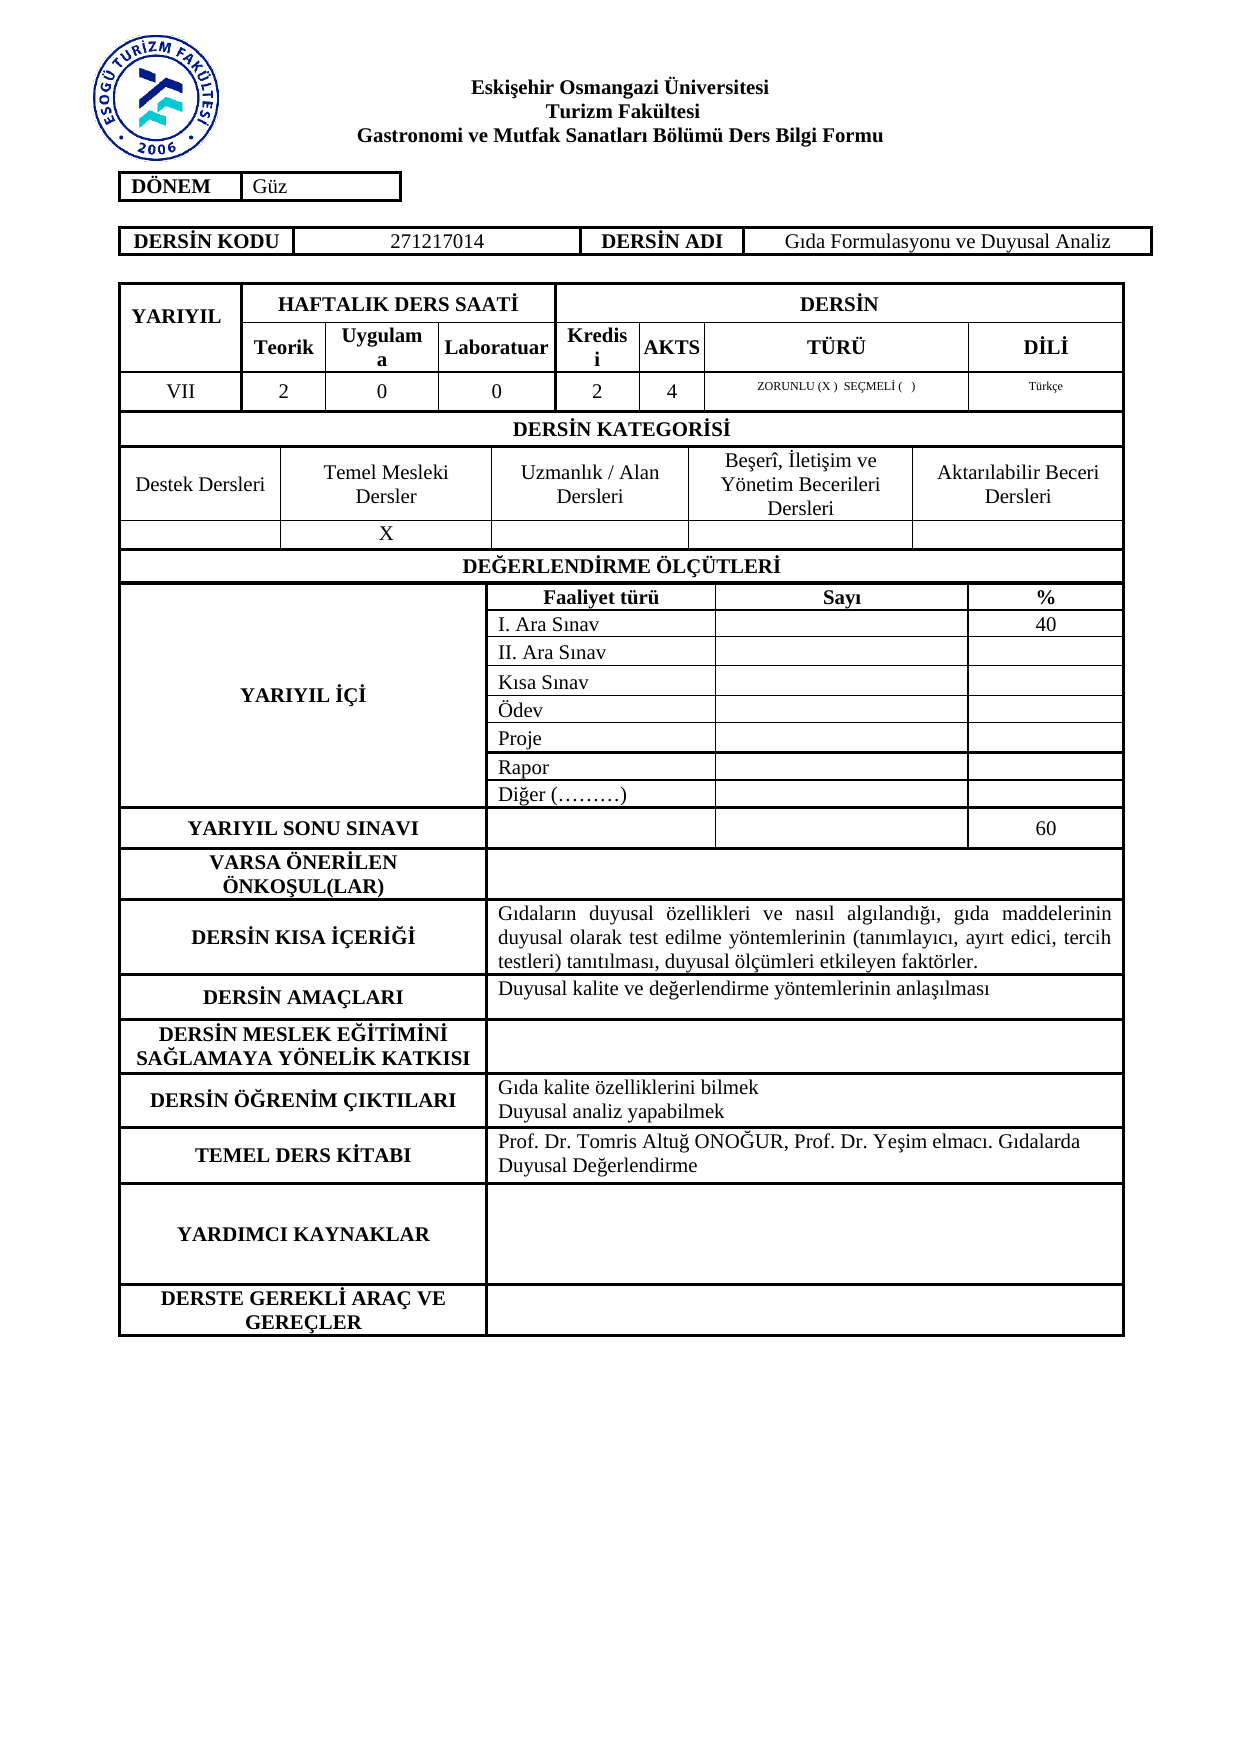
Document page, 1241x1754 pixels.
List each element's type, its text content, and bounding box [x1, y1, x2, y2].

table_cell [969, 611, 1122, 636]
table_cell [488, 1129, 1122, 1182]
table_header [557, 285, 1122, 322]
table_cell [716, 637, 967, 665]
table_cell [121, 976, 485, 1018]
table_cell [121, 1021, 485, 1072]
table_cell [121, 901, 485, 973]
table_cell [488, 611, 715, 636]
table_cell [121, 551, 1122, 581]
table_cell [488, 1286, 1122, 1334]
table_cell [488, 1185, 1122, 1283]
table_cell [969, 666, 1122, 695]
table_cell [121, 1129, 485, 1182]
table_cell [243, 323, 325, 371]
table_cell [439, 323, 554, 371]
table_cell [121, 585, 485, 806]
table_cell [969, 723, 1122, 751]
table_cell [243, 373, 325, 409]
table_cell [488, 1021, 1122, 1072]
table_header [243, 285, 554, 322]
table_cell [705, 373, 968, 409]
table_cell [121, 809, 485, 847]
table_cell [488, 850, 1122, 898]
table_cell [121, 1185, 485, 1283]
text Eskişehir Osmangazi Üniversitesi [118, 75, 1122, 99]
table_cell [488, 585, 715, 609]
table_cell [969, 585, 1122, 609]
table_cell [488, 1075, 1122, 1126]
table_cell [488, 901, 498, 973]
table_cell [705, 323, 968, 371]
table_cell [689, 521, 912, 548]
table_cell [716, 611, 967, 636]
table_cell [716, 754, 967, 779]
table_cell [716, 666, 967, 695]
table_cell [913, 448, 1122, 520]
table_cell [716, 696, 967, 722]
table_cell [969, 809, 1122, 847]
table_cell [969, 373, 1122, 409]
text Turizm Fakültesi [118, 99, 1122, 123]
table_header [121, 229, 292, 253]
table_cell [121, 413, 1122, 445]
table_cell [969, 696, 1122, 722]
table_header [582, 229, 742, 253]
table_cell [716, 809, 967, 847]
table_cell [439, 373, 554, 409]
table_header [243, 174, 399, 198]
text Gastronomi ve Mutfak Sanatları Bölümü Ders Bilgi Formu [118, 123, 1122, 147]
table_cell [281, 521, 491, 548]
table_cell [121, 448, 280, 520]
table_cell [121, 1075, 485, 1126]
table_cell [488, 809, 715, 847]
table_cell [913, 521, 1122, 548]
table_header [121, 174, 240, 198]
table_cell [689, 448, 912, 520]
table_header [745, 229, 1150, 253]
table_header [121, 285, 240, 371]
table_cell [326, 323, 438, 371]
picture [91, 33, 220, 162]
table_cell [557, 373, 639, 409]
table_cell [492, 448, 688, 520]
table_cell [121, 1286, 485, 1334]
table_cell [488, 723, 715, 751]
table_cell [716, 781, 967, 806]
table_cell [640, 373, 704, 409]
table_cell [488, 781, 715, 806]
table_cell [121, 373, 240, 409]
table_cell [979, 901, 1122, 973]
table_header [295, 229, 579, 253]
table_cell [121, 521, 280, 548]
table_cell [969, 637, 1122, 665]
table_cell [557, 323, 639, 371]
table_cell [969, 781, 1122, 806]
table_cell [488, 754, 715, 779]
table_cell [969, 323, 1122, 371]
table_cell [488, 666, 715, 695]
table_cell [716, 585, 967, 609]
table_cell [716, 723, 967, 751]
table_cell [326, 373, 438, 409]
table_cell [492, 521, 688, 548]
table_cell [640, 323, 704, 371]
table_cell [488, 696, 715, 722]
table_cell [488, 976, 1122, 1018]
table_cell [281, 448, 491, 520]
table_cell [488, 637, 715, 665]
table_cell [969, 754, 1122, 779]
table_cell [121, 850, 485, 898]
